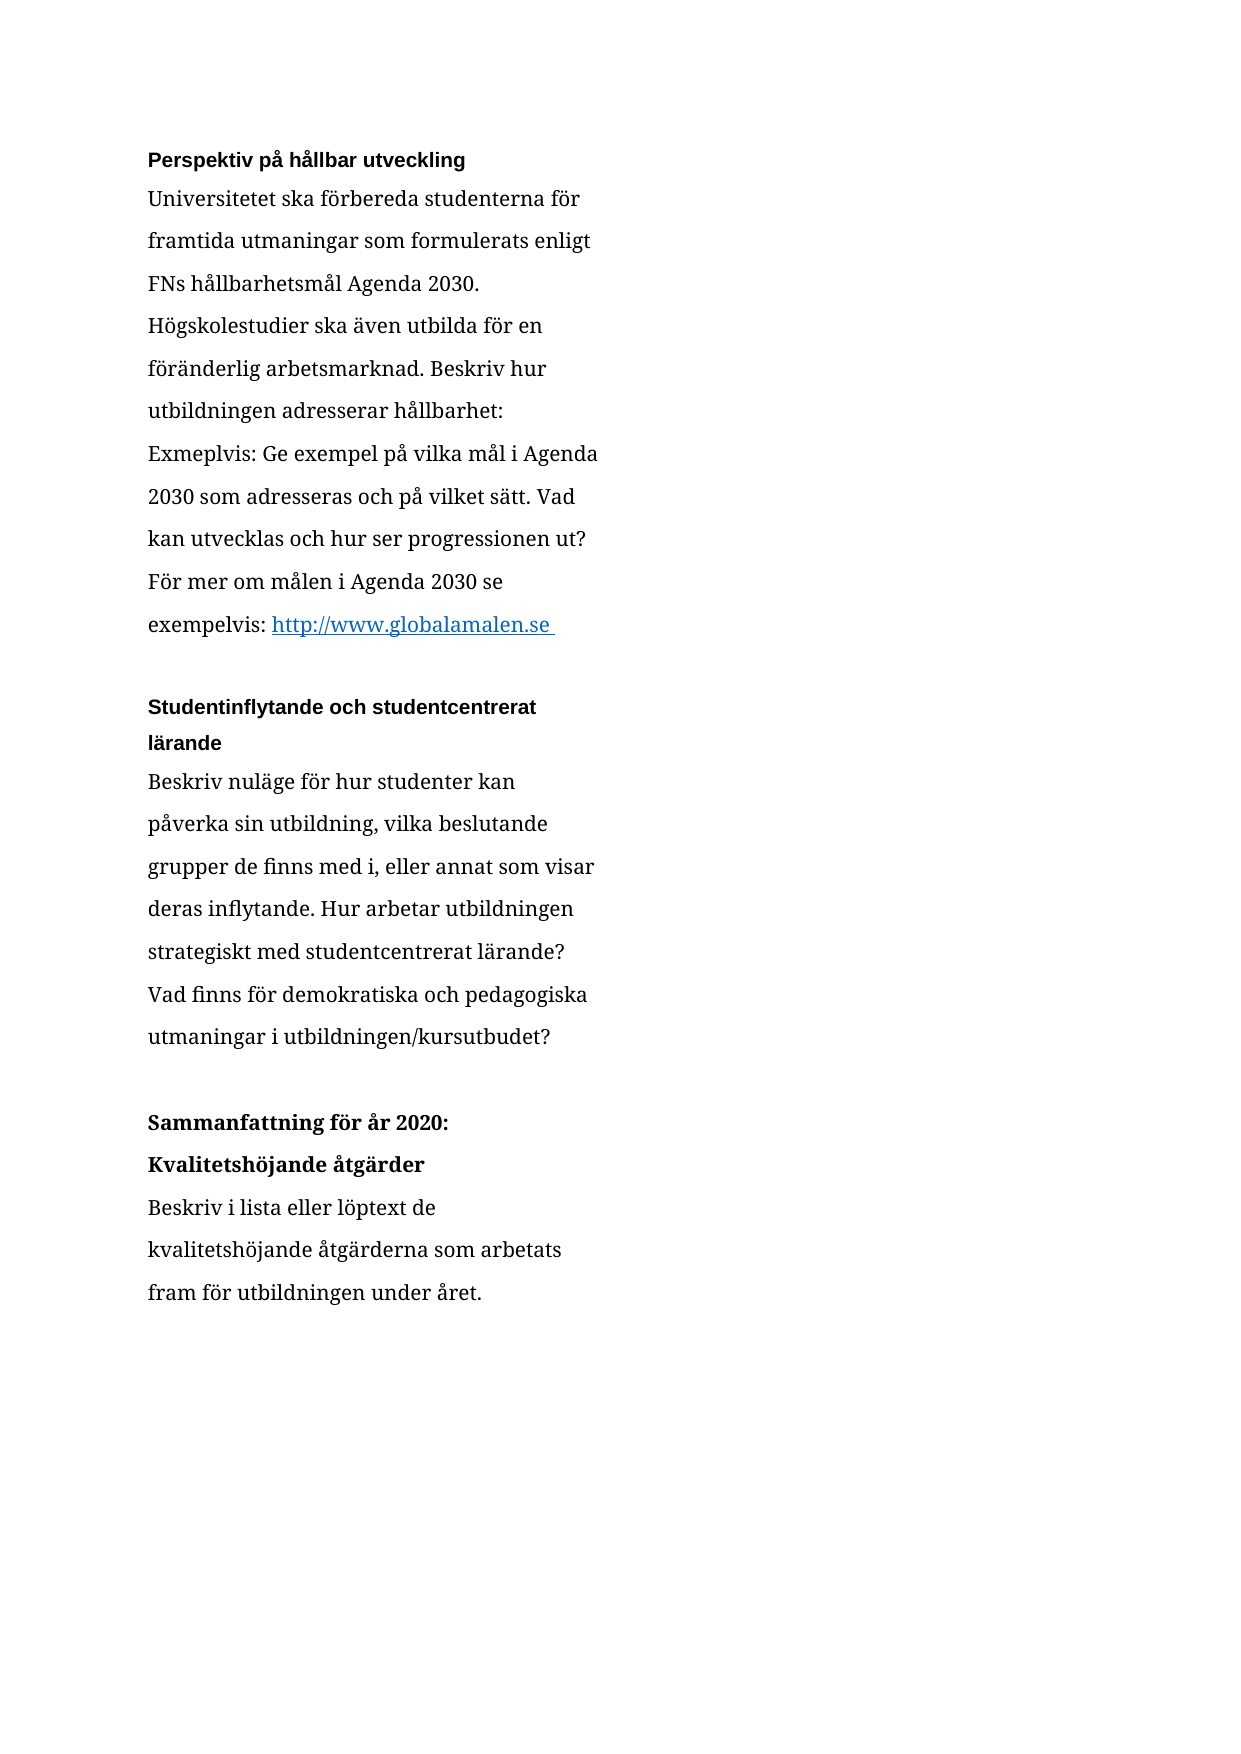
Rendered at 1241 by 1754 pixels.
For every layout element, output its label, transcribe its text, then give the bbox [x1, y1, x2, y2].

text Perspektiv på hållbar utveckling [148, 148, 602, 172]
text Sammanfattning för år 2020: Kvalitetshöjande åtgärder [148, 1108, 602, 1179]
text Studentinflytande och studentcentrerat lärande [148, 695, 602, 755]
text Beskriv nuläge för hur studenter kan påverka sin utbildning, vilka beslutande grupper de finns med i, eller annat som visar deras inflytande. Hur arbetar utbildningen strategiskt med studentcentrerat lärande? Vad finns för demokratiska och pedagogiska utmaningar i utbildningen/kursutbudet? [148, 767, 602, 1051]
text Beskriv i lista eller löptext de kvalitetshöjande åtgärderna som arbetats fram för utbildningen under året. [148, 1193, 602, 1306]
text Universitetet ska förbereda studenterna för framtida utmaningar som formulerats enligt FNs hållbarhetsmål Agenda 2030. Högskolestudier ska även utbilda för en föränderlig arbetsmarknad. Beskriv hur utbildningen adresserar hållbarhet: Exmeplvis: Ge exempel på vilka mål i Agenda 2030 som adresseras och på vilket sätt. Vad kan utvecklas och hur ser progressionen ut? För mer om målen i Agenda 2030 se exempelvis: http://www.globalamalen.se [148, 184, 602, 638]
